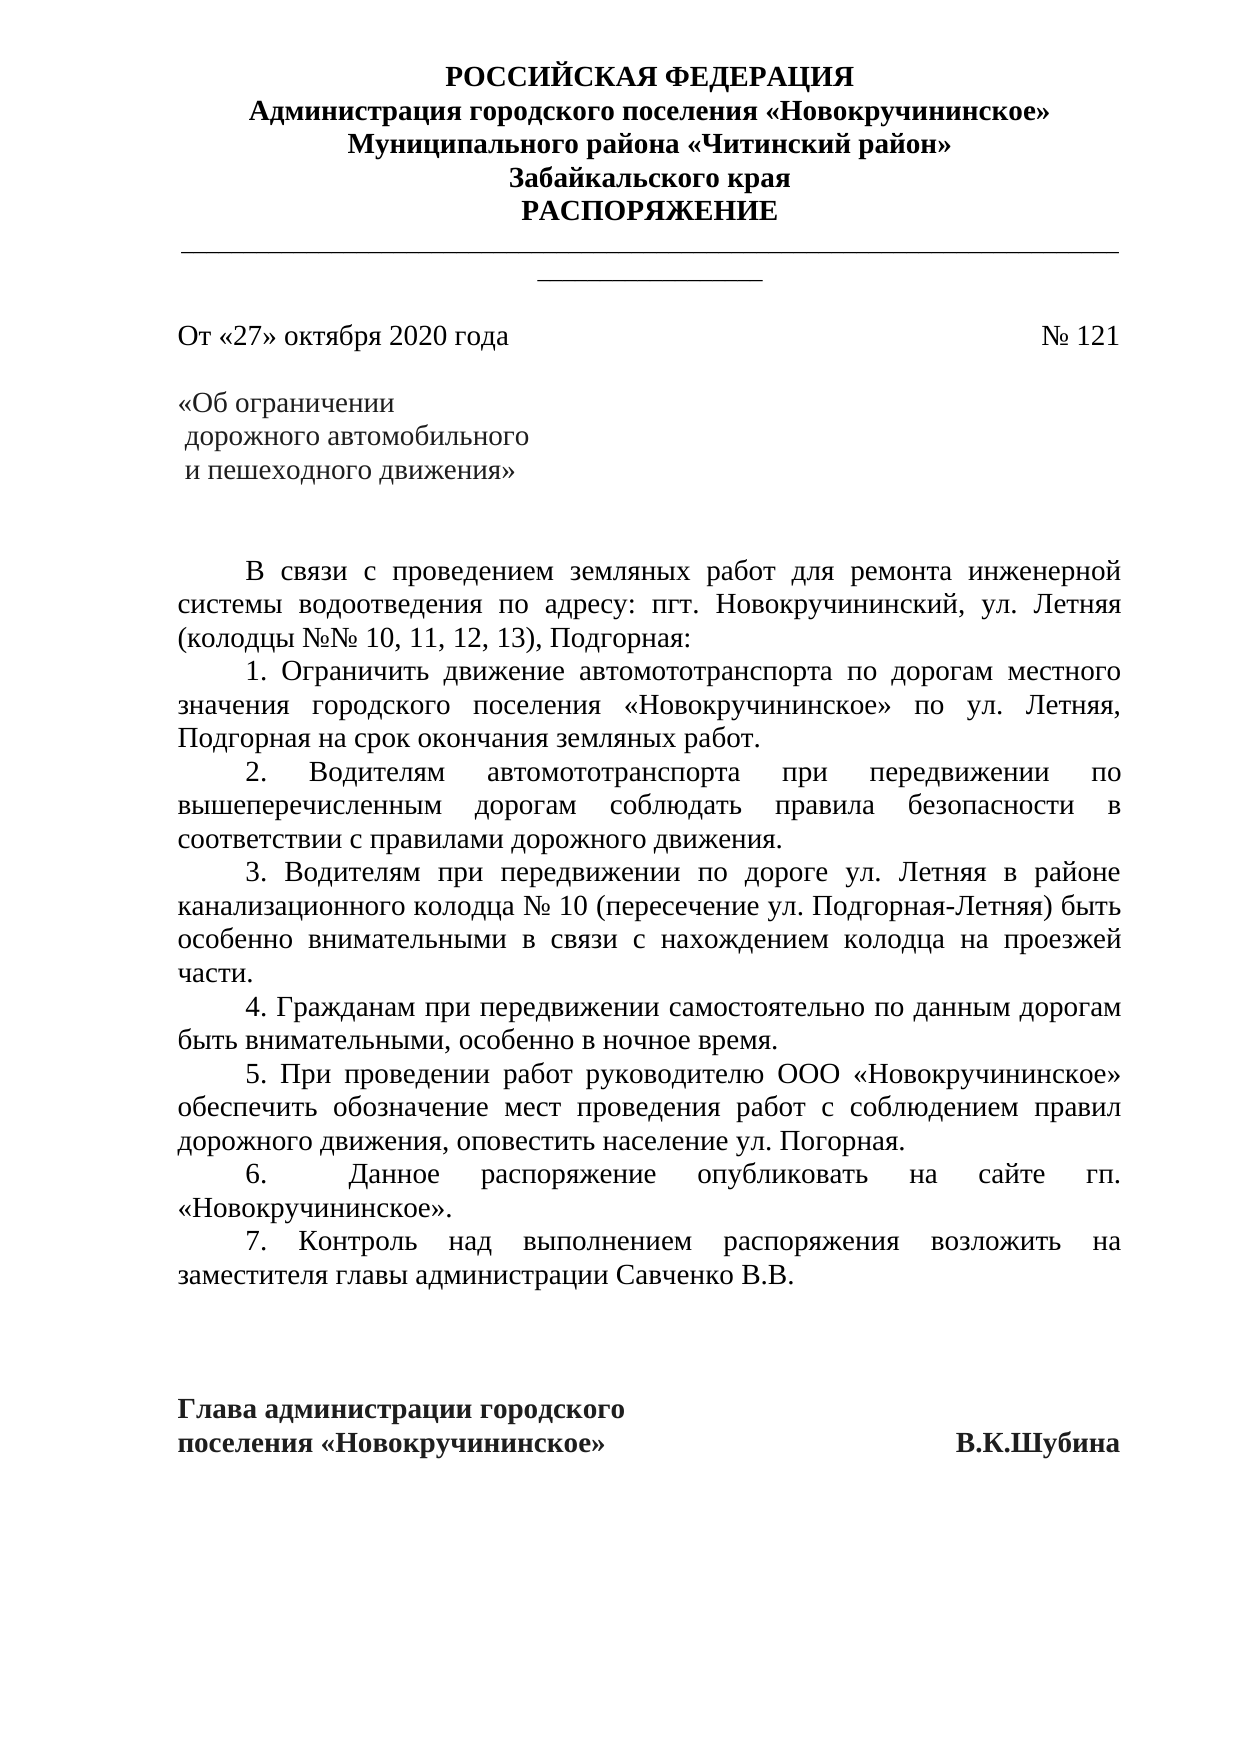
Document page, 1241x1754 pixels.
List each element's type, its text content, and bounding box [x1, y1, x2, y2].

text и пешеходного движения» [177, 452, 1122, 486]
text 4. Гражданам при передвижении самостоятельно по данным дорогам быть внимательными, особенно в ночное время. [177, 989, 1122, 1056]
text РАСПОРЯЖЕНИЕ [177, 193, 1122, 227]
text От «27» октября 2020 года № 121 [177, 318, 1122, 351]
text 1. Ограничить движение автомототранспорта по дорогам местного значения городского поселения «Новокручининское» по ул. Летняя, Подгорная на срок окончания земляных работ. [177, 653, 1122, 754]
text 5. При проведении работ руководителю ООО «Новокручининское» обеспечить обозначение мест проведения работ с соблюдением правил дорожного движения, оповестить население ул. Погорная. [177, 1056, 1122, 1156]
text РОССИЙСКАЯ ФЕДЕРАЦИЯ [177, 59, 1122, 93]
text 7. Контроль над выполнением распоряжения возложить на заместителя главы администрации Савченко В.В. [177, 1223, 1122, 1291]
text поселения «Новокручининское» В.К.Шубина [177, 1425, 1122, 1458]
text Глава администрации городского [177, 1391, 1122, 1425]
text 6. Данное распоряжение опубликовать на сайте гп. «Новокручининское». [177, 1156, 1122, 1223]
text 2. Водителям автомототранспорта при передвижении по вышеперечисленным дорогам соблюдать правила безопасности в соответствии с правилами дорожного движения. [177, 754, 1122, 854]
text Забайкальского края [177, 160, 1122, 193]
text _____________________________________________________________________________________________ [177, 227, 1122, 284]
text 3. Водителям при передвижении по дороге ул. Летняя в районе канализационного колодца № 10 (пересечение ул. Подгорная-Летняя) быть особенно внимательными в связи с нахождением колодца на проезжей части. [177, 854, 1122, 989]
text Администрация городского поселения «Новокручининское» Муниципального района «Читинский район» [177, 93, 1122, 160]
text дорожного автомобильного [177, 418, 1122, 452]
text «Об ограничении [177, 385, 1122, 418]
text В связи с проведением земляных работ для ремонта инженерной системы водоотведения по адресу: пгт. Новокручининский, ул. Летняя (колодцы №№ 10, 11, 12, 13), Подгорная: [177, 553, 1122, 653]
